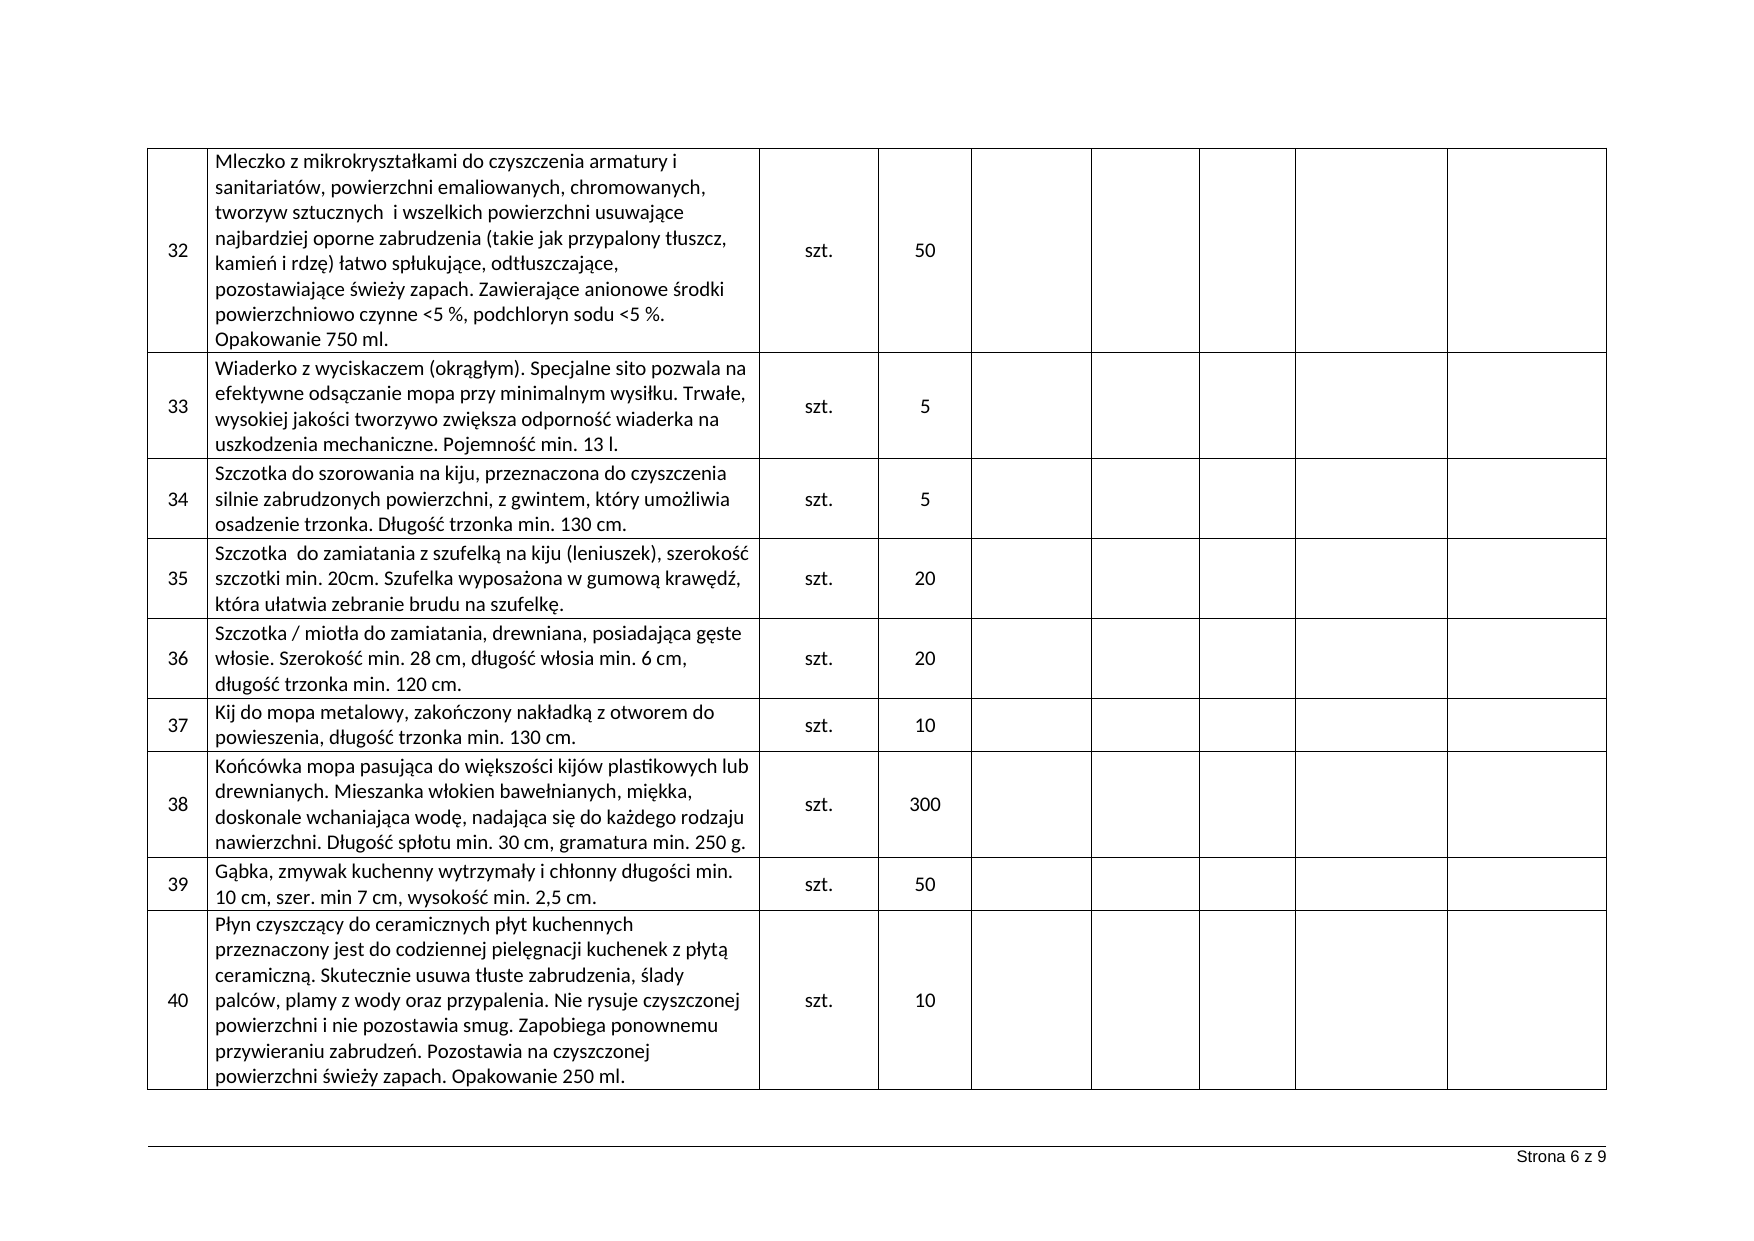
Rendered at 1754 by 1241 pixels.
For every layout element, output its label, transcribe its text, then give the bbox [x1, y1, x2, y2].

table_cell [1092, 699, 1199, 751]
table_cell [1448, 699, 1606, 751]
table_cell 40 [148, 911, 207, 1089]
table_cell 10 [879, 699, 971, 751]
table_cell szt. [760, 699, 878, 751]
table_cell szt. [760, 619, 878, 697]
table_cell szt. [760, 459, 878, 538]
table_cell [1448, 752, 1606, 857]
table_cell [1200, 539, 1295, 618]
table_cell [1296, 459, 1447, 538]
table_cell [1296, 149, 1447, 352]
table_cell [972, 858, 1091, 910]
table_cell [972, 353, 1091, 458]
table_cell 37 [148, 699, 207, 751]
table_cell [972, 539, 1091, 618]
table_cell [972, 752, 1091, 857]
table_cell [1092, 752, 1199, 857]
table_cell szt. [760, 911, 878, 1089]
table_cell 33 [148, 353, 207, 458]
table_cell Szczotka / miotła do zamiatania, drewniana, posiadająca gęste włosie. Szerokość min. 28 cm, długość włosia min. 6 cm, długość trzonka min. 120 cm. [208, 619, 759, 697]
table_cell 36 [148, 619, 207, 697]
table_cell Wiaderko z wyciskaczem (okrągłym). Specjalne sito pozwala na efektywne odsączanie mopa przy minimalnym wysiłku. Trwałe, wysokiej jakości tworzywo zwiększa odporność wiaderka na uszkodzenia mechaniczne. Pojemność min. 13 l. [208, 353, 759, 458]
table_cell [1092, 858, 1199, 910]
table_cell [1092, 459, 1199, 538]
table_cell Końcówka mopa pasująca do większości kijów plastikowych lub drewnianych. Mieszanka włokien bawełnianych, miękka, doskonale wchaniająca wodę, nadająca się do każdego rodzaju nawierzchni. Długość spłotu min. 30 cm, gramatura min. 250 g. [208, 752, 759, 857]
table_cell [1296, 858, 1447, 910]
table_cell [1296, 752, 1447, 857]
table_cell [972, 459, 1091, 538]
table_cell [1296, 911, 1447, 1089]
table_cell 5 [879, 353, 971, 458]
table_cell [1200, 699, 1295, 751]
table_cell Szczotka do szorowania na kiju, przeznaczona do czyszczenia silnie zabrudzonych powierzchni, z gwintem, który umożliwia osadzenie trzonka. Długość trzonka min. 130 cm. [208, 459, 759, 538]
table_cell [1296, 539, 1447, 618]
table_cell [1200, 459, 1295, 538]
table_cell szt. [760, 539, 878, 618]
table_cell Kij do mopa metalowy, zakończony nakładką z otworem do powieszenia, długość trzonka min. 130 cm. [208, 699, 759, 751]
table_cell [1200, 752, 1295, 857]
table_cell 5 [879, 459, 971, 538]
table_cell [1448, 619, 1606, 697]
table_cell [1092, 149, 1199, 352]
table_cell [1296, 699, 1447, 751]
table_cell szt. [760, 752, 878, 857]
table_cell [1448, 539, 1606, 618]
table_cell [972, 619, 1091, 697]
table_cell szt. [760, 149, 878, 352]
table_cell [1200, 858, 1295, 910]
table_cell Szczotka do zamiatania z szufelką na kiju (leniuszek), szerokość szczotki min. 20cm. Szufelka wyposażona w gumową krawędź, która ułatwia zebranie brudu na szufelkę. [208, 539, 759, 618]
table_cell 50 [879, 858, 971, 910]
table_cell [1200, 619, 1295, 697]
table_cell 39 [148, 858, 207, 910]
table_cell 50 [879, 149, 971, 352]
table_cell 20 [879, 539, 971, 618]
table_cell Płyn czyszczący do ceramicznych płyt kuchennych przeznaczony jest do codziennej pielęgnacji kuchenek z płytą ceramiczną. Skutecznie usuwa tłuste zabrudzenia, ślady palców, plamy z wody oraz przypalenia. Nie rysuje czyszczonej powierzchni i nie pozostawia smug. Zapobiega ponownemu przywieraniu zabrudzeń. Pozostawia na czyszczonej powierzchni świeży zapach. Opakowanie 250 ml. [208, 911, 759, 1089]
table_cell 300 [879, 752, 971, 857]
table_cell 34 [148, 459, 207, 538]
table_cell [1200, 353, 1295, 458]
table_cell [1448, 459, 1606, 538]
table_cell 38 [148, 752, 207, 857]
table_cell szt. [760, 858, 878, 910]
table_cell szt. [760, 353, 878, 458]
table_cell [1448, 858, 1606, 910]
table_cell [1200, 911, 1295, 1089]
table_cell [972, 699, 1091, 751]
table_cell [1448, 353, 1606, 458]
table_cell 35 [148, 539, 207, 618]
table_cell 20 [879, 619, 971, 697]
table_cell Gąbka, zmywak kuchenny wytrzymały i chłonny długości min. 10 cm, szer. min 7 cm, wysokość min. 2,5 cm. [208, 858, 759, 910]
table_cell [1448, 149, 1606, 352]
table_cell [1296, 619, 1447, 697]
table_cell [1092, 911, 1199, 1089]
table_cell 10 [879, 911, 971, 1089]
table_cell 32 [148, 149, 207, 352]
table_cell [1296, 353, 1447, 458]
table_cell [1092, 619, 1199, 697]
table_cell [1092, 539, 1199, 618]
table_cell [972, 911, 1091, 1089]
table_cell [1200, 149, 1295, 352]
table_cell Mleczko z mikrokryształkami do czyszczenia armatury i sanitariatów, powierzchni emaliowanych, chromowanych, tworzyw sztucznych i wszelkich powierzchni usuwające najbardziej oporne zabrudzenia (takie jak przypalony tłuszcz, kamień i rdzę) łatwo spłukujące, odtłuszczające, pozostawiające świeży zapach. Zawierające anionowe środki powierzchniowo czynne <5 %, podchloryn sodu <5 %. Opakowanie 750 ml. [208, 149, 759, 352]
table_cell [972, 149, 1091, 352]
table_cell [1092, 353, 1199, 458]
table_cell [1448, 911, 1606, 1089]
